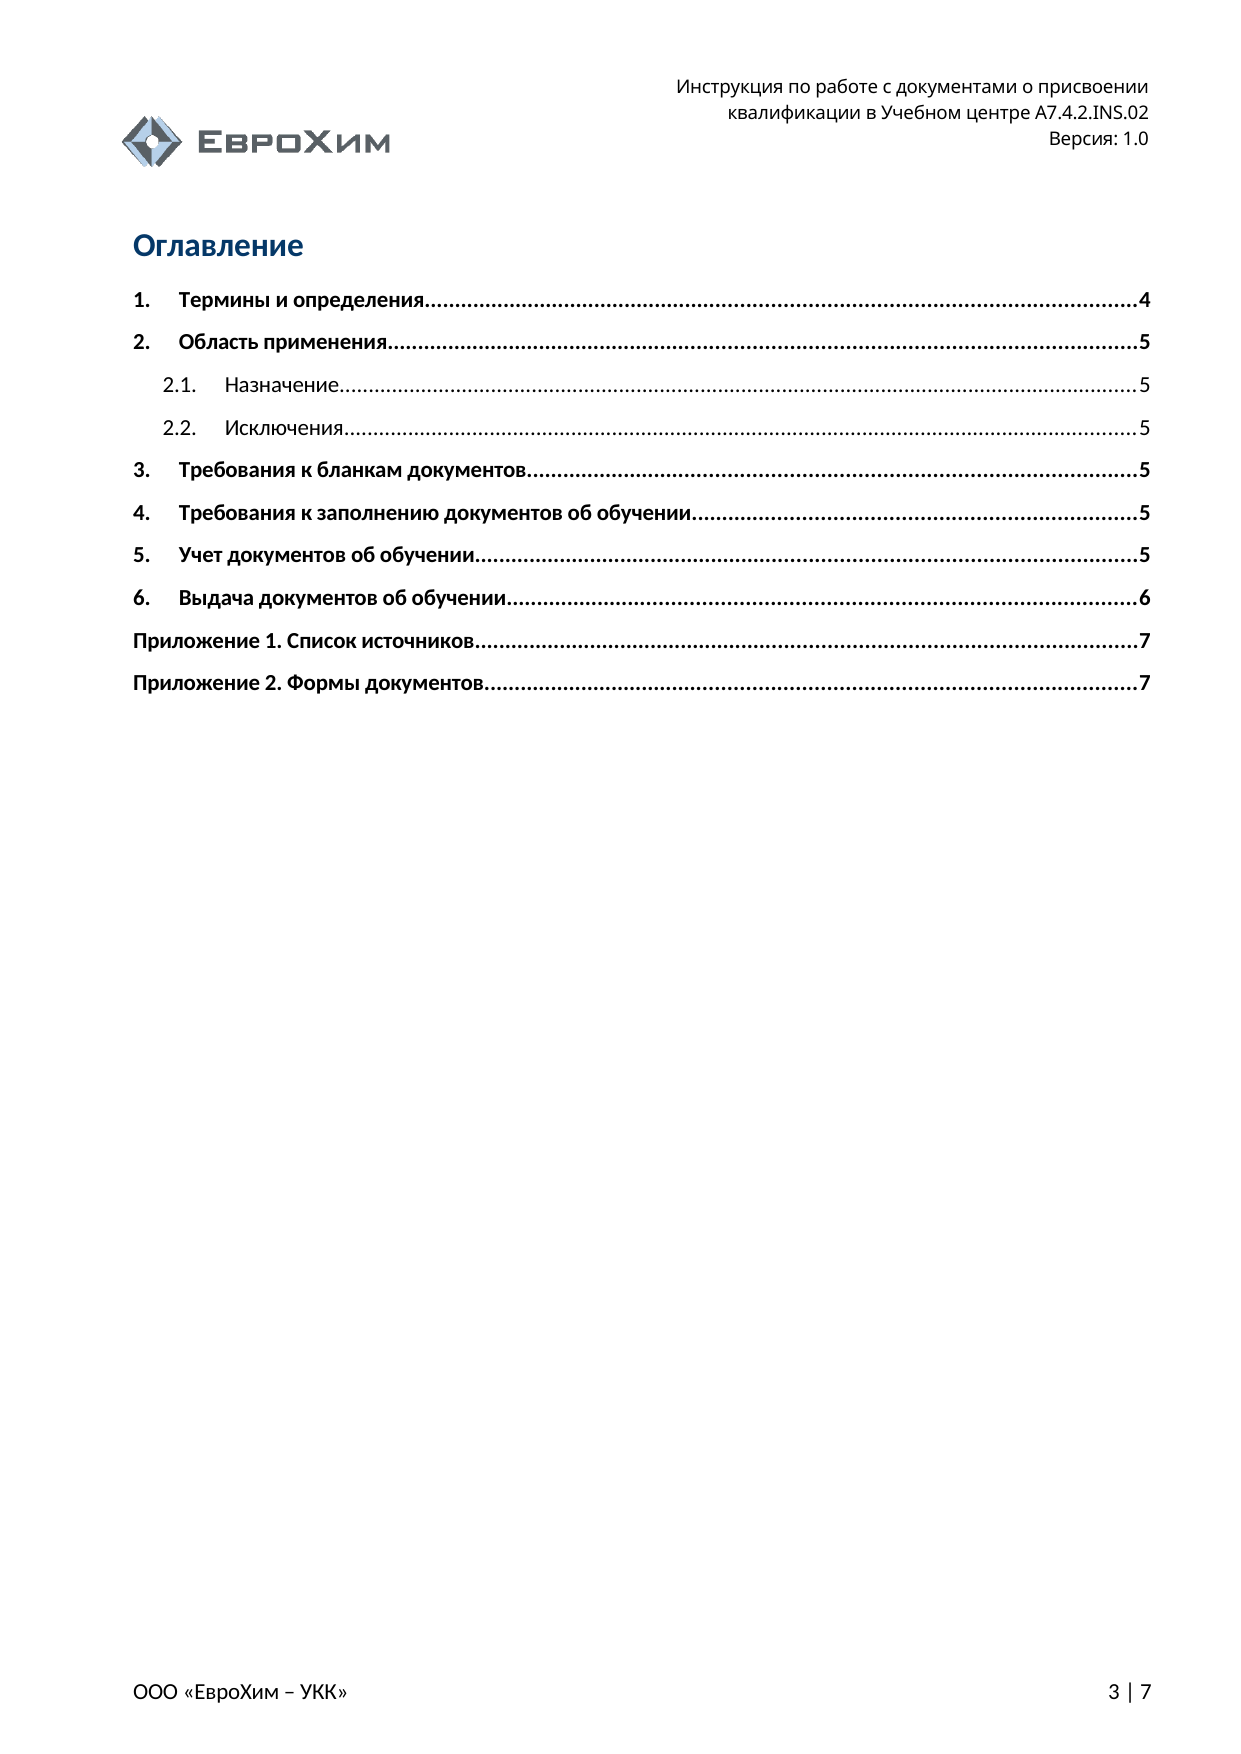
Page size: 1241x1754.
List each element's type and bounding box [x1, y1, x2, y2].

picture [121, 116, 390, 167]
